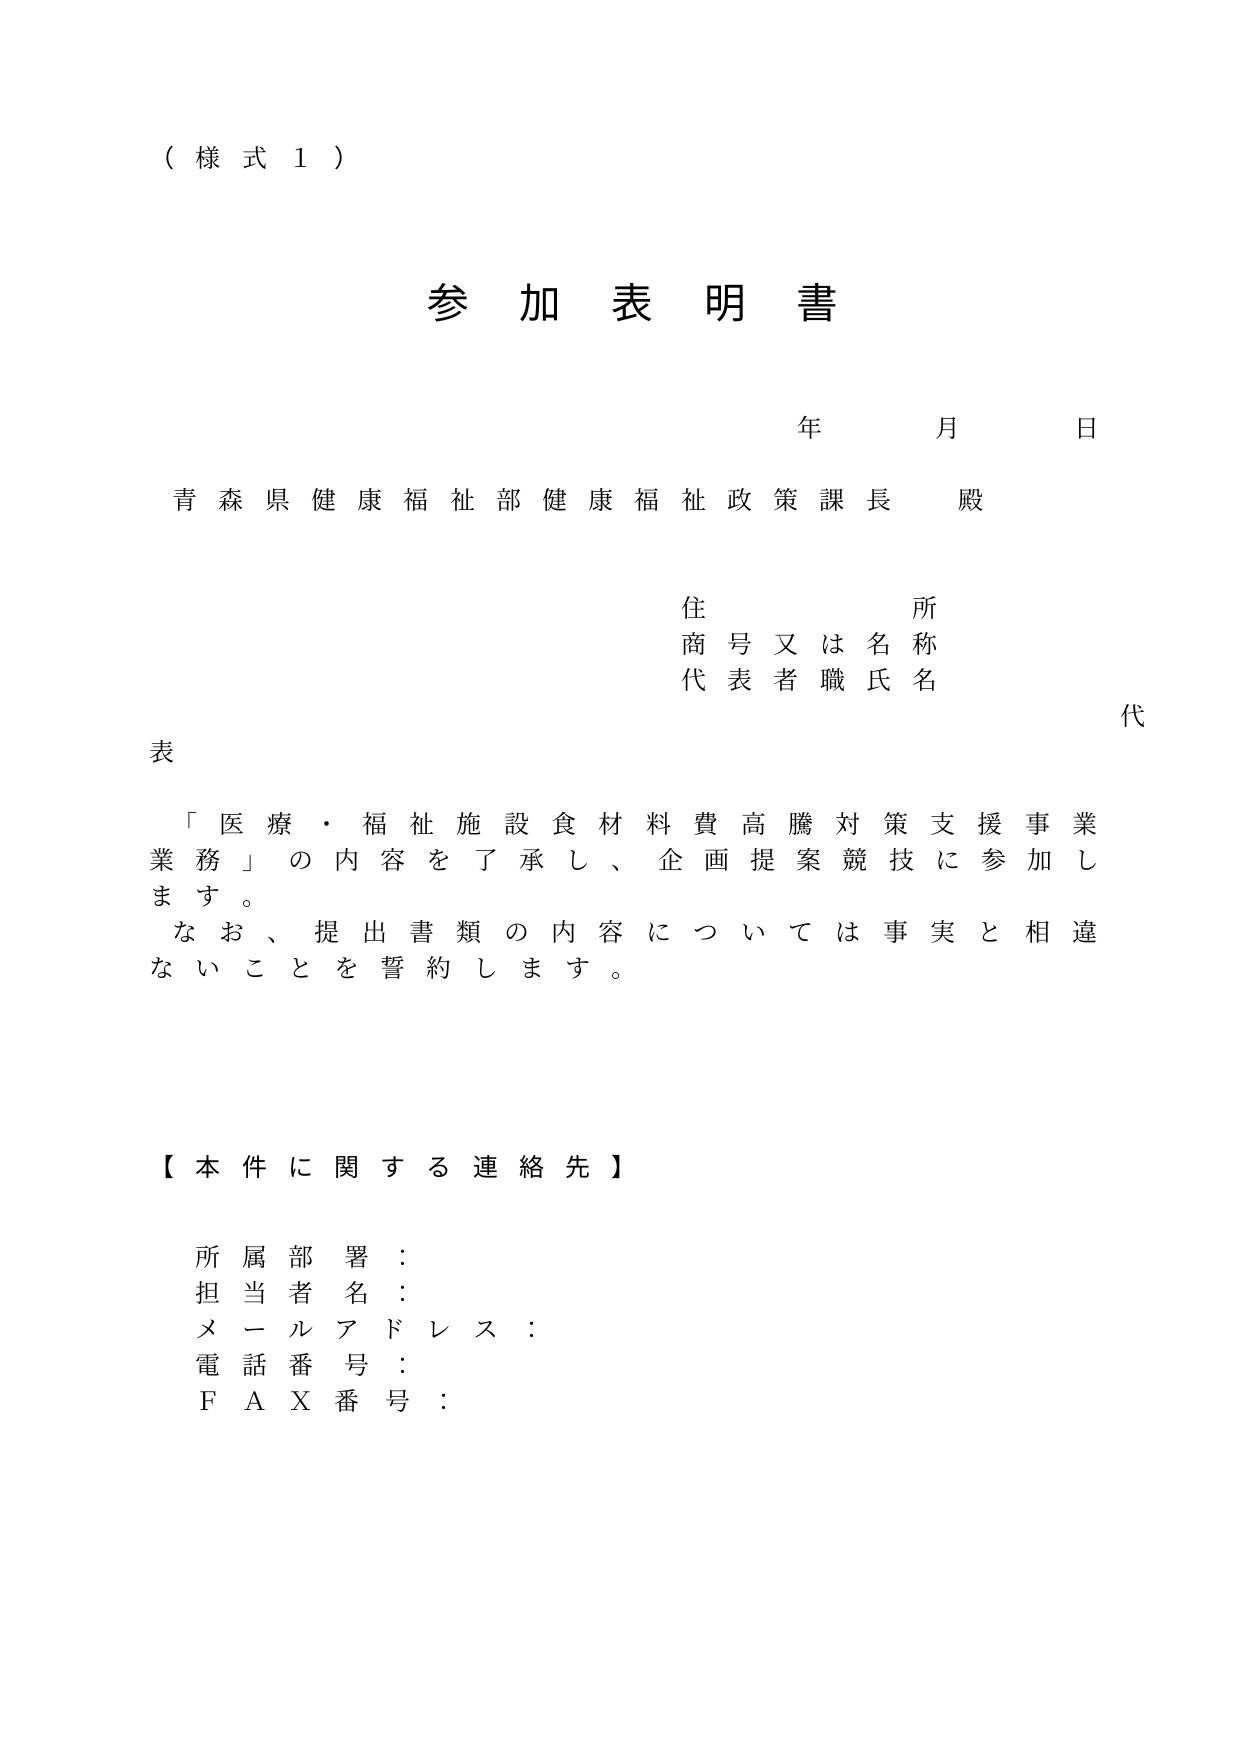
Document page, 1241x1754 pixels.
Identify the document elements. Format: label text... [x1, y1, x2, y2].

text （様式１） [149, 120, 1121, 192]
text 所属部署： [149, 1237, 1121, 1273]
text 代表 [149, 697, 1121, 769]
text 商号又は名称 [149, 625, 1121, 661]
text 年 月 日 [149, 408, 1121, 444]
text なお、提出書類の内容については事実と相違ないことを誓約します。 [149, 913, 1121, 985]
text 電話番号： [149, 1346, 1121, 1382]
text 青森県健康福祉部健康福祉政策課長 殿 [149, 481, 1121, 517]
text 住 所 [149, 589, 1121, 625]
text 【本件に関する連絡先】 [149, 1129, 1121, 1201]
text メールアドレス： [149, 1309, 1121, 1346]
text 代表者職氏名 [149, 661, 1121, 697]
text 「医療・福祉施設食材料費高騰対策支援事業業務」の内容を了承し、企画提案競技に参加します。 [149, 805, 1121, 913]
text 参 加 表 明 書 [149, 264, 1121, 336]
text 担当者名： [149, 1273, 1121, 1309]
text ＦＡＸ番号： [149, 1382, 1121, 1418]
